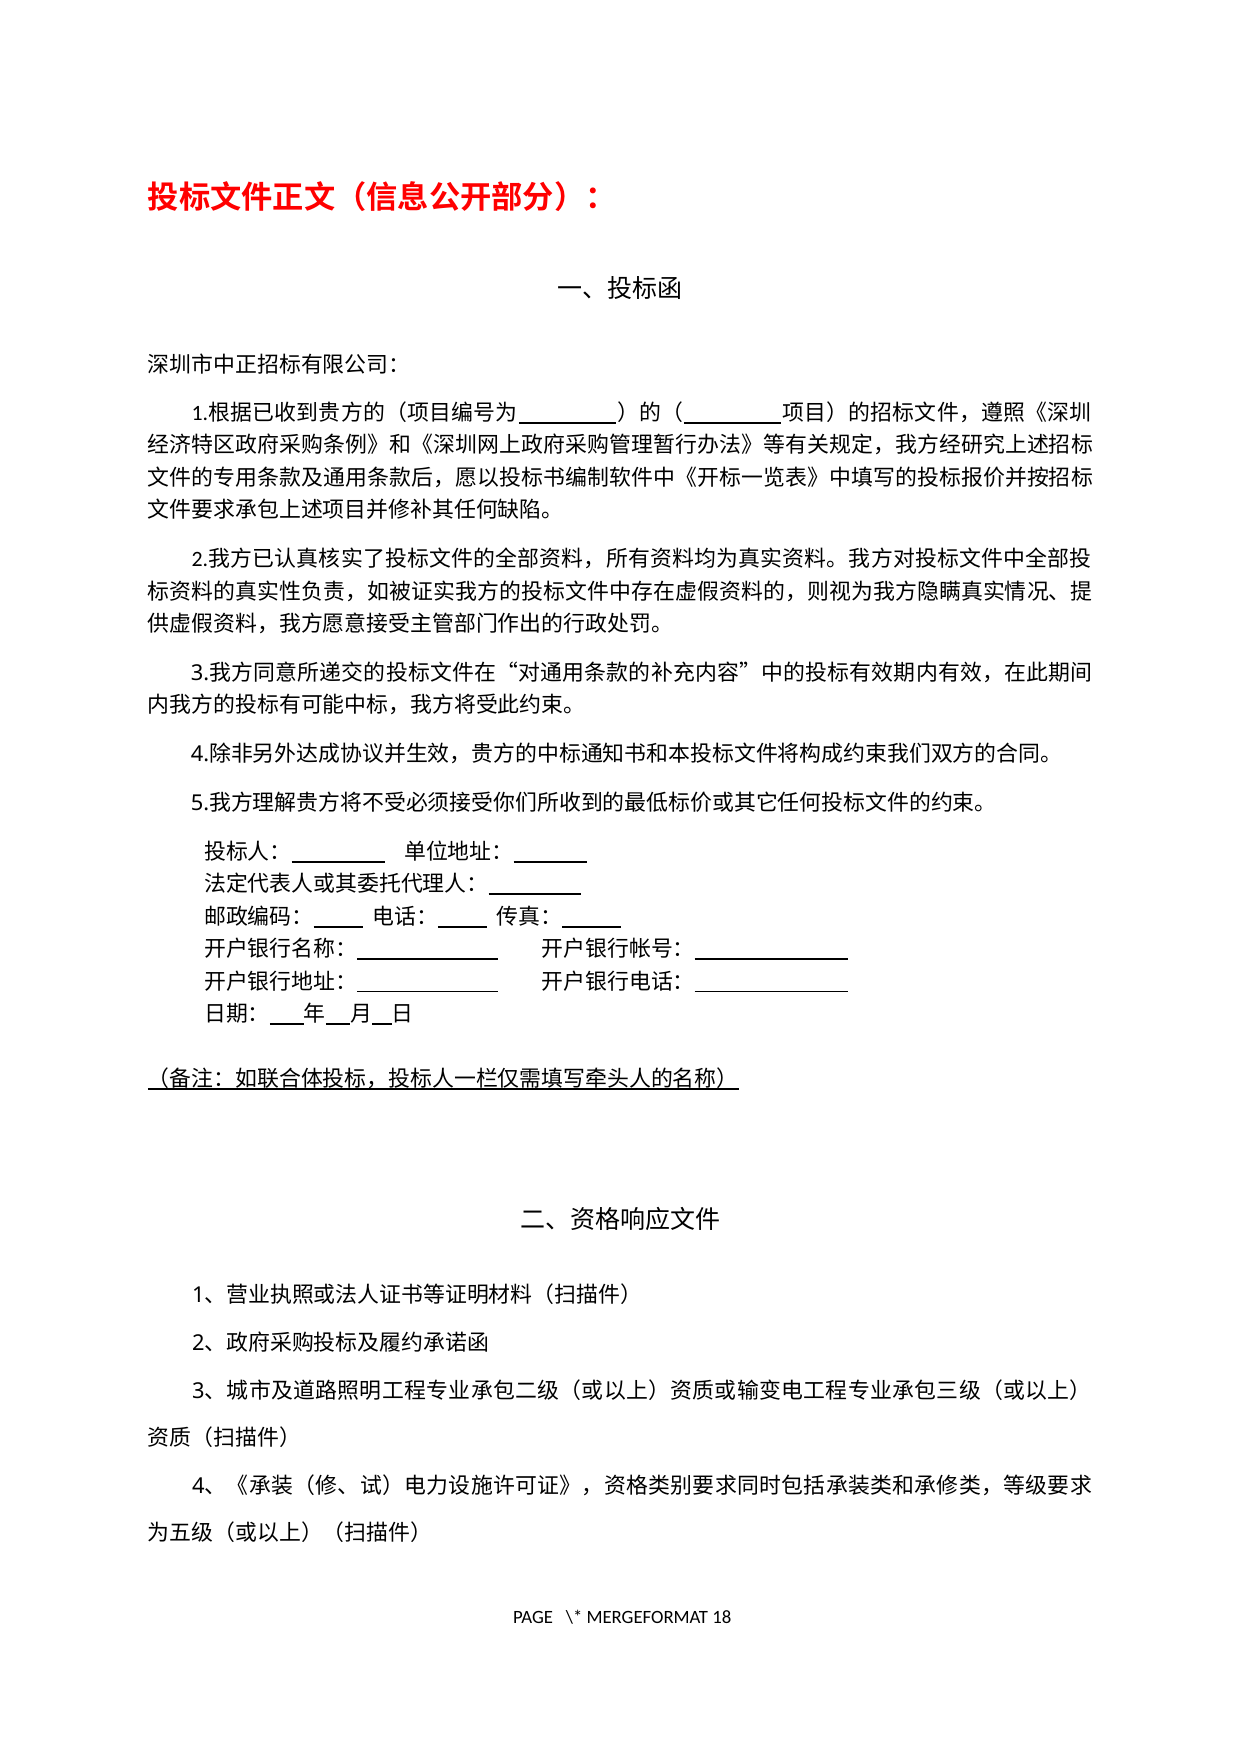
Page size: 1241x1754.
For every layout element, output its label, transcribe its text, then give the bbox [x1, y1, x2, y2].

text 邮政编码： 电话： 传真： [204, 898, 1093, 931]
text 2、政府采购投标及履约承诺函 [148, 1325, 1093, 1357]
text 深圳市中正招标有限公司： [148, 346, 1093, 379]
text 投标人： 单位地址： [204, 833, 1093, 866]
text 5.我方理解贵方将不受必须接受你们所收到的最低标价或其它任何投标文件的约束。 [148, 784, 1093, 817]
text 4、《承装（修、试）电力设施许可证》，资格类别要求同时包括承装类和承修类，等级要求为五级（或以上）（扫描件） [148, 1468, 1093, 1547]
text 日期： 年 月 日 [148, 996, 1093, 1028]
text 1、营业执照或法人证书等证明材料（扫描件） [148, 1277, 1093, 1309]
subtitle 二、资格响应文件 [148, 1185, 1093, 1250]
text 开户银行地址： 开户银行电话： [204, 963, 1093, 996]
text 投标文件正文（信息公开部分）： [148, 162, 1093, 227]
text 法定代表人或其委托代理人： [204, 866, 1093, 898]
text 3.我方同意所递交的投标文件在“对通用条款的补充内容”中的投标有效期内有效，在此期间内我方的投标有可能中标，我方将受此约束。 [148, 654, 1093, 719]
text （备注：如联合体投标，投标人一栏仅需填写牵头人的名称） [148, 1061, 1093, 1093]
text 3、城市及道路照明工程专业承包二级（或以上）资质或输变电工程专业承包三级（或以上）资质（扫描件） [148, 1373, 1093, 1452]
subtitle 一、投标函 [148, 254, 1093, 319]
text 4.除非另外达成协议并生效，贵方的中标通知书和本投标文件将构成约束我们双方的合同。 [148, 736, 1093, 768]
text 2.我方已认真核实了投标文件的全部资料，所有资料均为真实资料。我方对投标文件中全部投标资料的真实性负责，如被证实我方的投标文件中存在虚假资料的，则视为我方隐瞒真实情况、提供虚假资料，我方愿意接受主管部门作出的行政处罚。 [148, 541, 1093, 638]
text 开户银行名称： 开户银行帐号： [204, 931, 1093, 963]
text 1.根据已收到贵方的（项目编号为 ）的（ 项目）的招标文件，遵照《深圳经济特区政府采购条例》和《深圳网上政府采购管理暂行办法》等有关规定，我方经研究上述招标文件的专用条款及通用条款后，愿以投标书编制软件中《开标一览表》中填写的投标报价并按招标文件要求承包上述项目并修补其任何缺陷。 [148, 394, 1093, 524]
